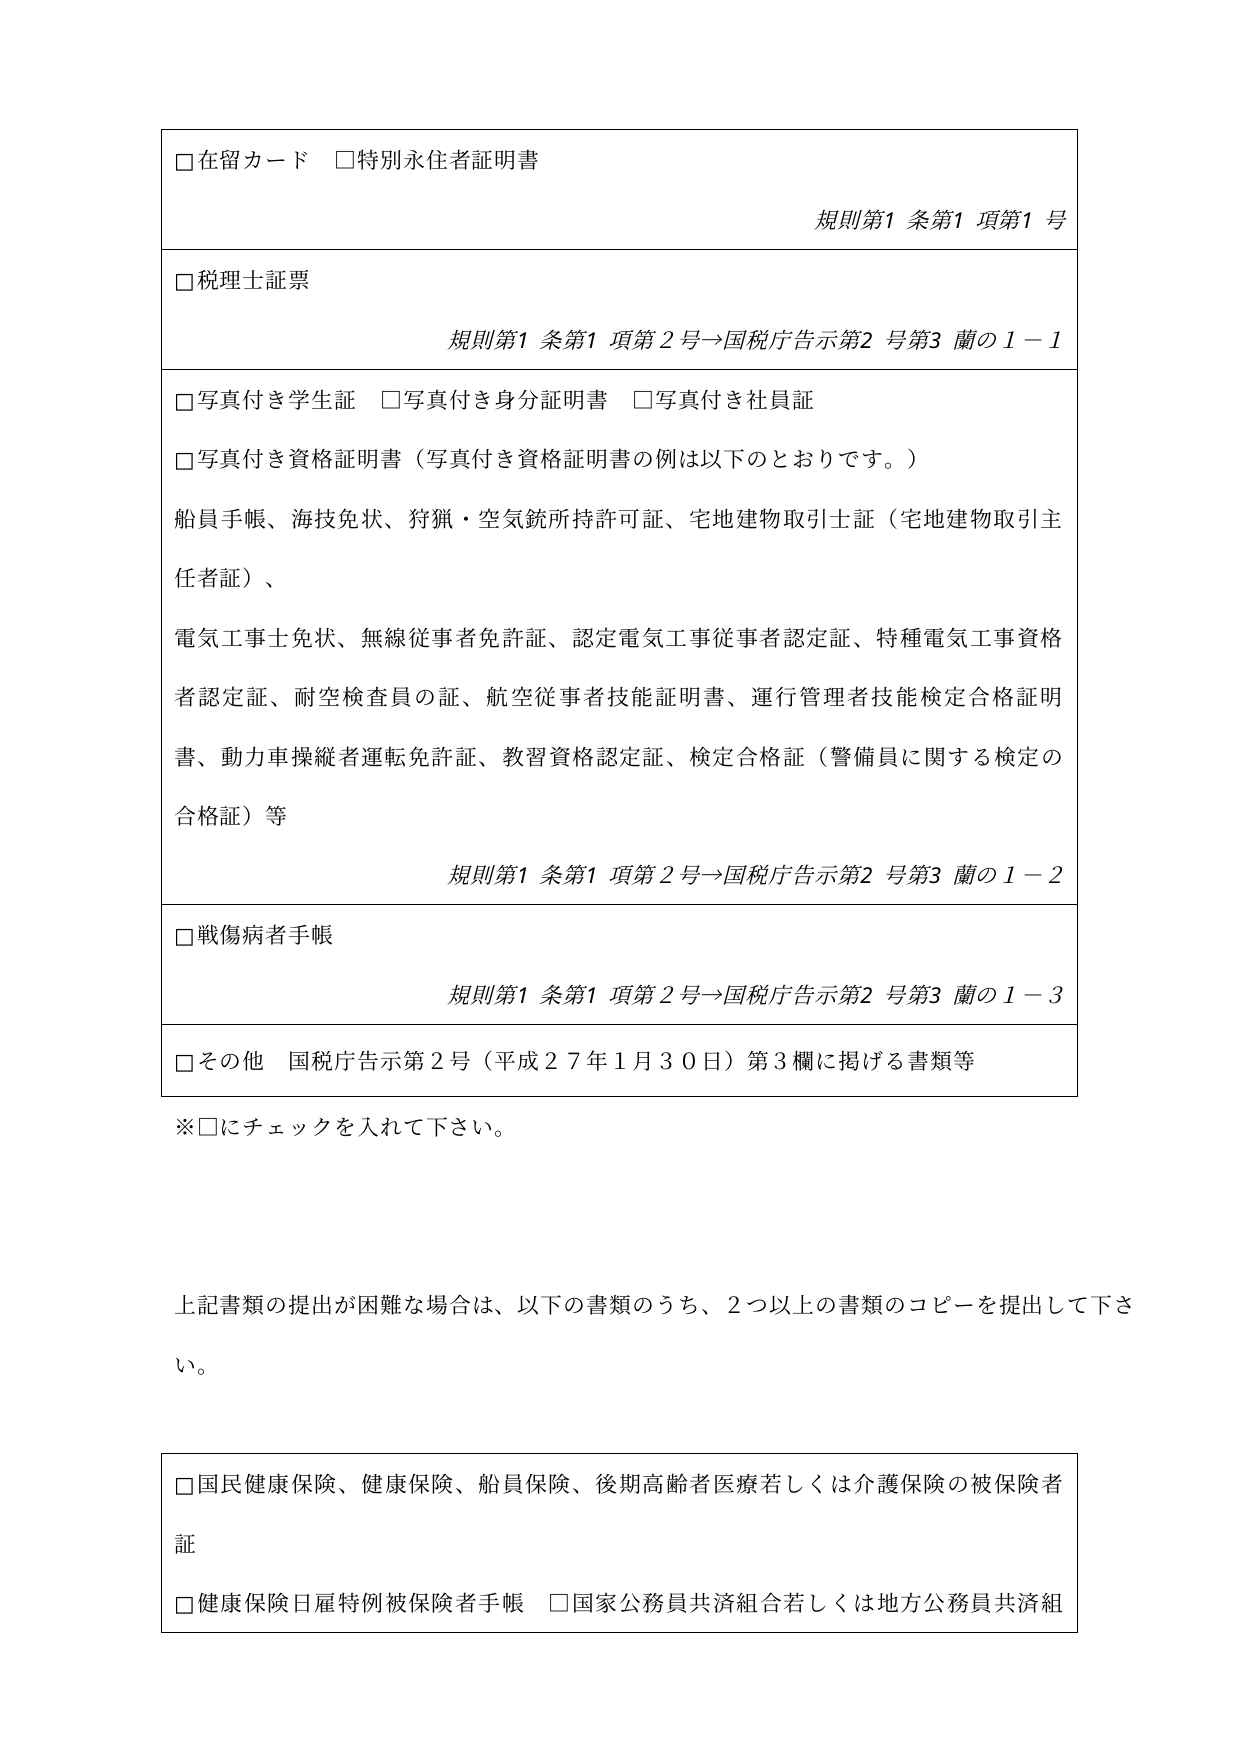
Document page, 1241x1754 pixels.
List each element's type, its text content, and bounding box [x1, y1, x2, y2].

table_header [162, 130, 1077, 249]
table_cell □税理士証票 規則第1条第1項第２号→国税庁告示第2号第3蘭の１－１ [162, 250, 1077, 368]
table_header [162, 1454, 1077, 1632]
text ※□にチェックを入れて下さい。 [151, 1097, 1136, 1156]
table_cell □写真付き学生証 □写真付き身分証明書 □写真付き社員証 □写真付き資格証明書（写真付き資格証明書の例は以下のとおりです。） 船員手帳、海技免状、狩猟・空気銃所持許可証、宅地建物取引士証（宅地建物取引主任者証）、 電気工事士免状、無線従事者免許証、認定電気工事従事者認定証、特種電気工事資格者認定証、耐空検査員の証、航空従事者技能証明書、運行管理者技能検定合格証明書、動力車操縦者運転免許証、教習資格認定証、検定合格証（警備員に関する検定の合格証）等 規則第1条第1項第２号→国税庁告示第2号第3蘭の１－２ [162, 370, 1077, 904]
text 上記書類の提出が困難な場合は、以下の書類のうち、２つ以上の書類のコピーを提出して下さい。 [151, 1275, 1136, 1393]
table_cell □その他 国税庁告示第２号（平成２７年１月３０日）第３欄に掲げる書類等 [162, 1025, 1077, 1096]
table_cell □戦傷病者手帳 規則第1条第1項第２号→国税庁告示第2号第3蘭の１－３ [162, 905, 1077, 1024]
